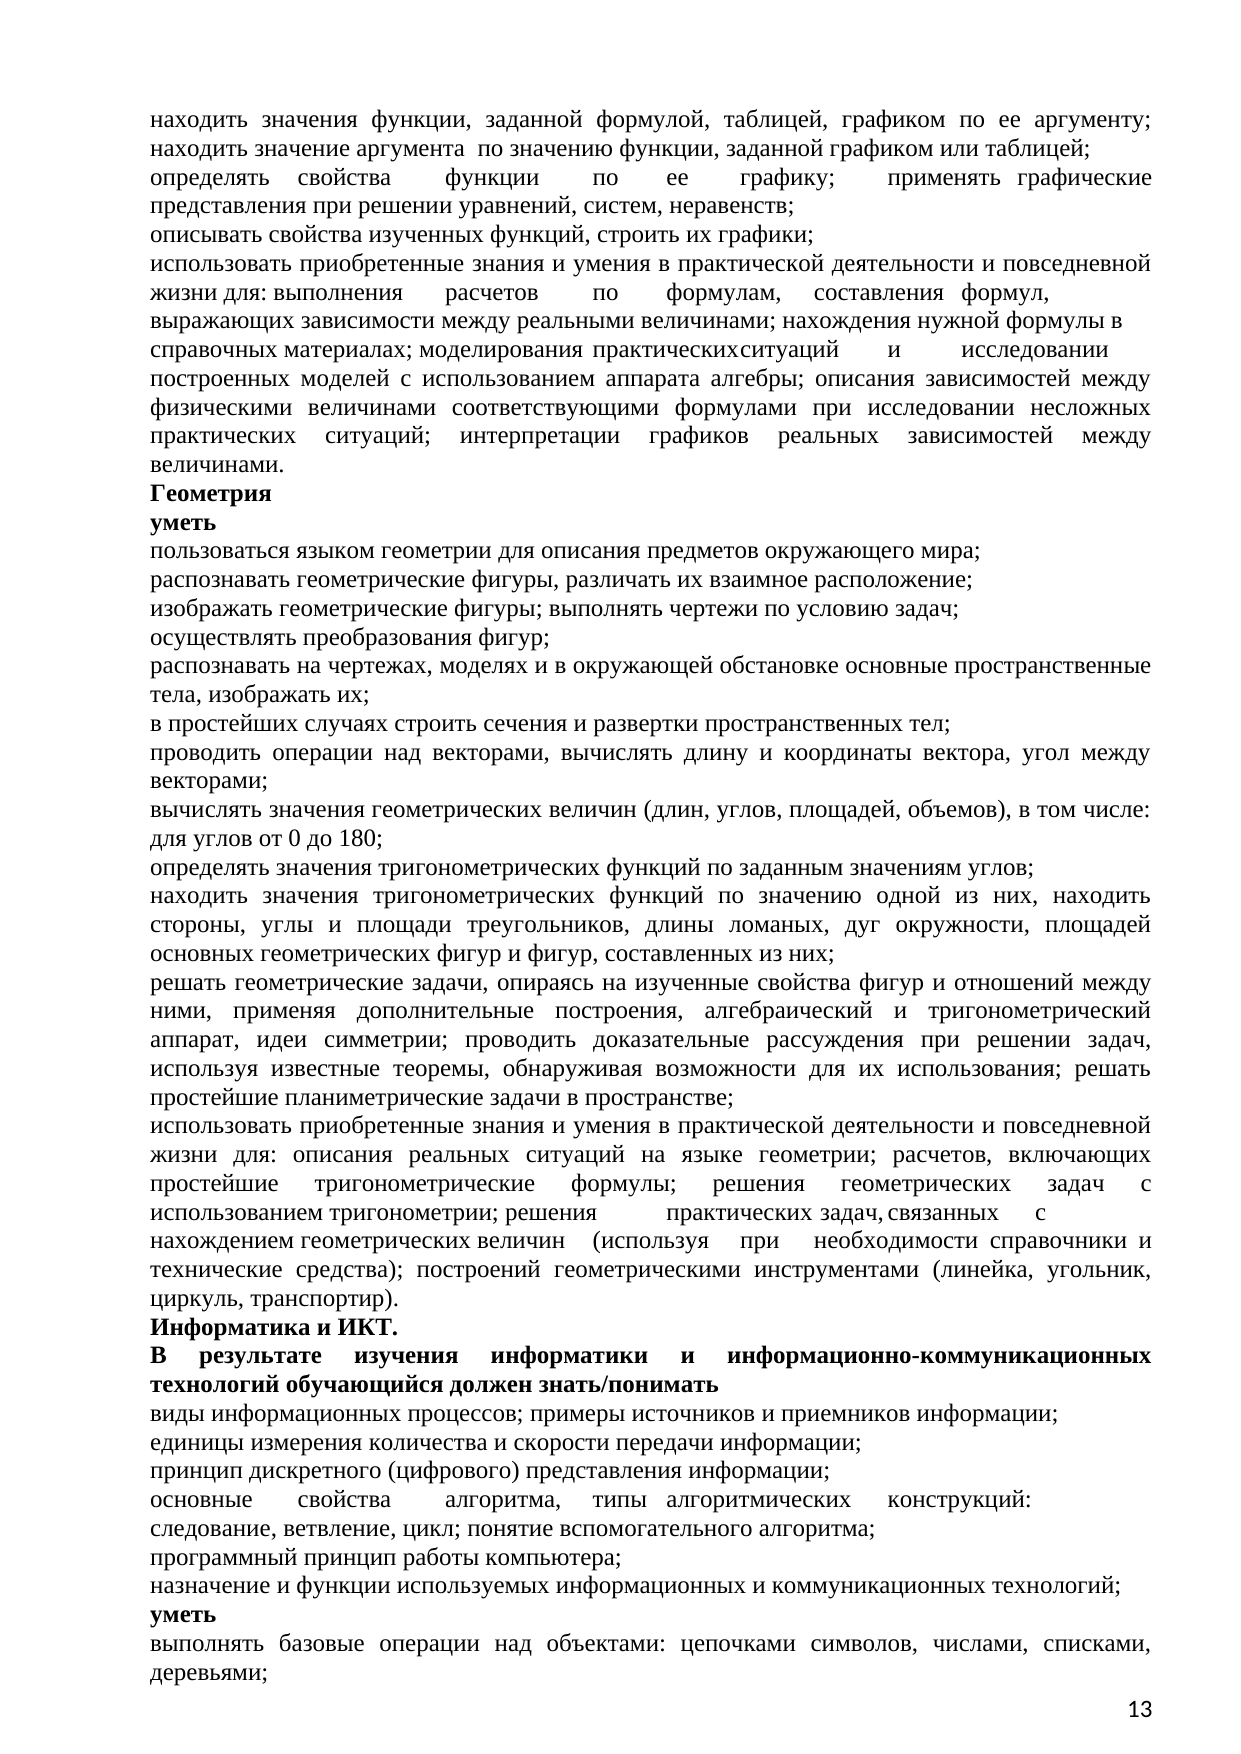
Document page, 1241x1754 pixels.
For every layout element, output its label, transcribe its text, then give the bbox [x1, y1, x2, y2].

text Информатика и ИКТ. [150, 1312, 1152, 1340]
text определять значения тригонометрических функций по заданным значениям углов; [150, 852, 1152, 880]
text В результате изучения информатики и информационно-коммуникационных технологий обучающийся должен знать/понимать [150, 1340, 1152, 1398]
text находить значения тригонометрических функций по значению одной из них, находить стороны, углы и площади треугольников, длины ломаных, дуг окружности, площадей основных геометрических фигур и фигур, составленных из них; [150, 880, 1152, 967]
text вычислять значения геометрических величин (длин, углов, площадей, объемов), в том числе: для углов от 0 до 180; [150, 794, 1152, 852]
text назначение и функции используемых информационных и коммуникационных технологий; [150, 1570, 1152, 1599]
text находить значения функции, заданной формулой, таблицей, графиком по ее аргументу; находить значение аргумента по значению функции, заданной графиком или таблицей; [150, 104, 1152, 162]
text следование, ветвление, цикл; понятие вспомогательного алгоритма; [150, 1513, 1152, 1542]
text основные свойства алгоритма, типы алгоритмических конструкций: [150, 1484, 1152, 1513]
text распознавать на чертежах, моделях и в окружающей обстановке основные пространственные тела, изображать их; [150, 650, 1152, 708]
text уметь [150, 1599, 1152, 1628]
text определять свойства функции по ее графику; применять графические представления при решении уравнений, систем, неравенств; [150, 162, 1152, 219]
text принцип дискретного (цифрового) представления информации; [150, 1455, 1152, 1484]
text описывать свойства изученных функций, строить их графики; [150, 219, 1152, 248]
text проводить операции над векторами, вычислять длину и координаты вектора, угол между векторами; [150, 737, 1152, 794]
text уметь [150, 507, 1152, 535]
text Геометрия [150, 478, 1152, 507]
text выполнять базовые операции над объектами: цепочками символов, числами, списками, деревьями; [150, 1628, 1152, 1685]
text программный принцип работы компьютера; [150, 1542, 1152, 1570]
text в простейших случаях строить сечения и развертки пространственных тел; [150, 708, 1152, 737]
text осуществлять преобразования фигур; [150, 622, 1152, 650]
text использовать приобретенные знания и умения в практической деятельности и повседневной жизни для: описания реальных ситуаций на языке геометрии; расчетов, включающих простейшие тригонометрические формулы; решения геометрических задач с использованием тригонометрии; решения практических задач, связанных с нахождением геометрических величин (используя при необходимости справочники и технические средства); построений геометрическими инструментами (линейка, угольник, циркуль, транспортир). [150, 1110, 1152, 1312]
text справочных материалах; моделирования практических ситуаций и исследовании построенных моделей с использованием аппарата алгебры; описания зависимостей между физическими величинами соответствующими формулами при исследовании несложных практических ситуаций; интерпретации графиков реальных зависимостей между величинами. [150, 334, 1152, 478]
text виды информационных процессов; примеры источников и приемников информации; [150, 1398, 1152, 1427]
text решать геометрические задачи, опираясь на изученные свойства фигур и отношений между ними, применяя дополнительные построения, алгебраический и тригонометрический аппарат, идеи симметрии; проводить доказательные рассуждения при решении задач, используя известные теоремы, обнаруживая возможности для их использования; решать простейшие планиметрические задачи в пространстве; [150, 967, 1152, 1110]
text изображать геометрические фигуры; выполнять чертежи по условию задач; [150, 593, 1152, 622]
text распознавать геометрические фигуры, различать их взаимное расположение; [150, 564, 1152, 593]
text использовать приобретенные знания и умения в практической деятельности и повседневной жизни для: выполнения расчетов по формулам, составления формул, выражающих зависимости между реальными величинами; нахождения нужной формулы в [150, 248, 1152, 334]
text пользоваться языком геометрии для описания предметов окружающего мира; [150, 535, 1152, 564]
text единицы измерения количества и скорости передачи информации; [150, 1427, 1152, 1455]
